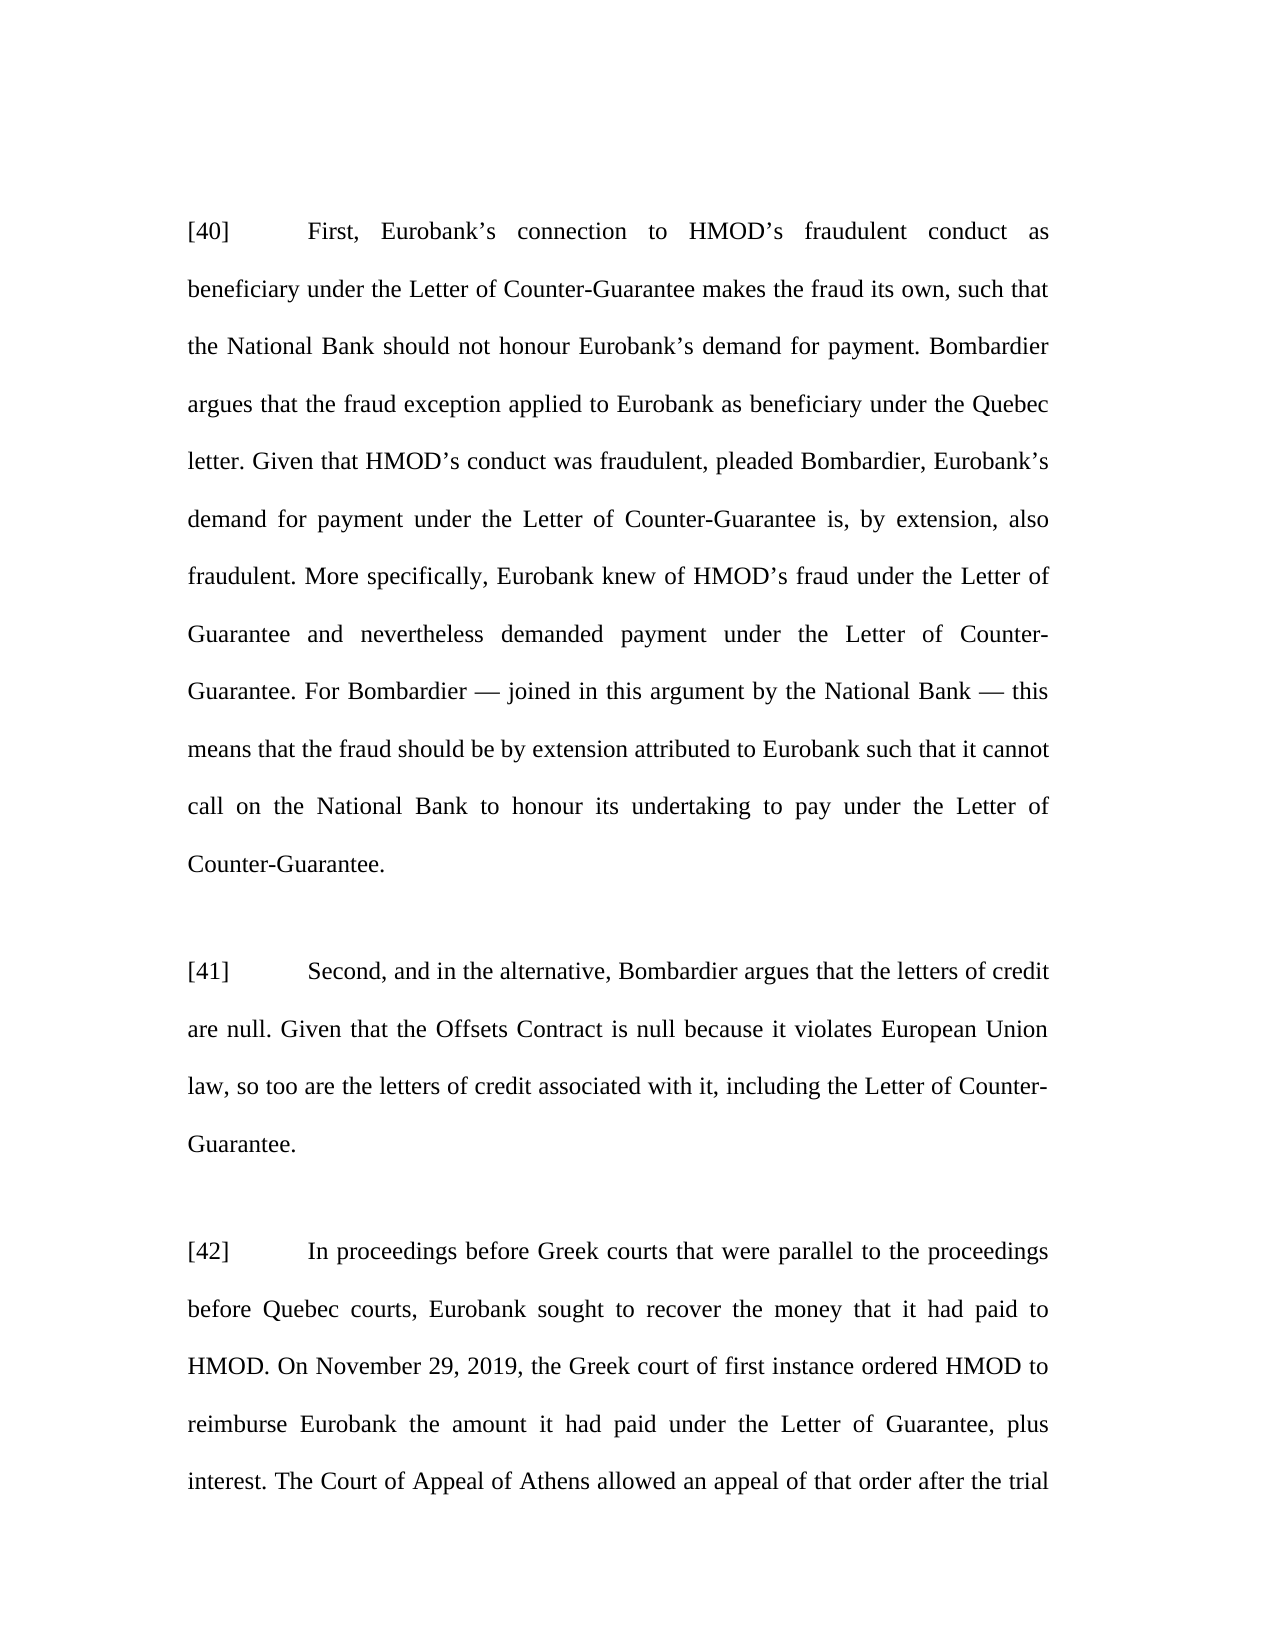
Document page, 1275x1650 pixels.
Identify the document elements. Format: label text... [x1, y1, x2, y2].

text First, Eurobank’s connection to HMOD’s fraudulent conduct as beneficiary under the Letter of Counter-Guarantee makes the fraud its own, such that the National Bank should not honour Eurobank’s demand for payment. Bombardier argues that the fraud exception applied to Eurobank as beneficiary under the Quebec letter. Given that HMOD’s conduct was fraudulent, pleaded Bombardier, Eurobank’s demand for payment under the Letter of Counter-Guarantee is, by extension, also fraudulent. More specifically, Eurobank knew of HMOD’s fraud under the Letter of Guarantee and nevertheless demanded payment under the Letter of Counter-Guarantee. For Bombardier — joined in this argument by the National Bank — this means that the fraud should be by extension attributed to Eurobank such that it cannot call on the National Bank to honour its undertaking to pay under the Letter of Counter-Guarantee. [187, 216, 1050, 878]
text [187, 1236, 1050, 1495]
text Second, and in the alternative, Bombardier argues that the letters of credit are null. Given that the Offsets Contract is null because it violates European Union law, so too are the letters of credit associated with it, including the Letter of Counter-Guarantee. [187, 956, 1050, 1158]
